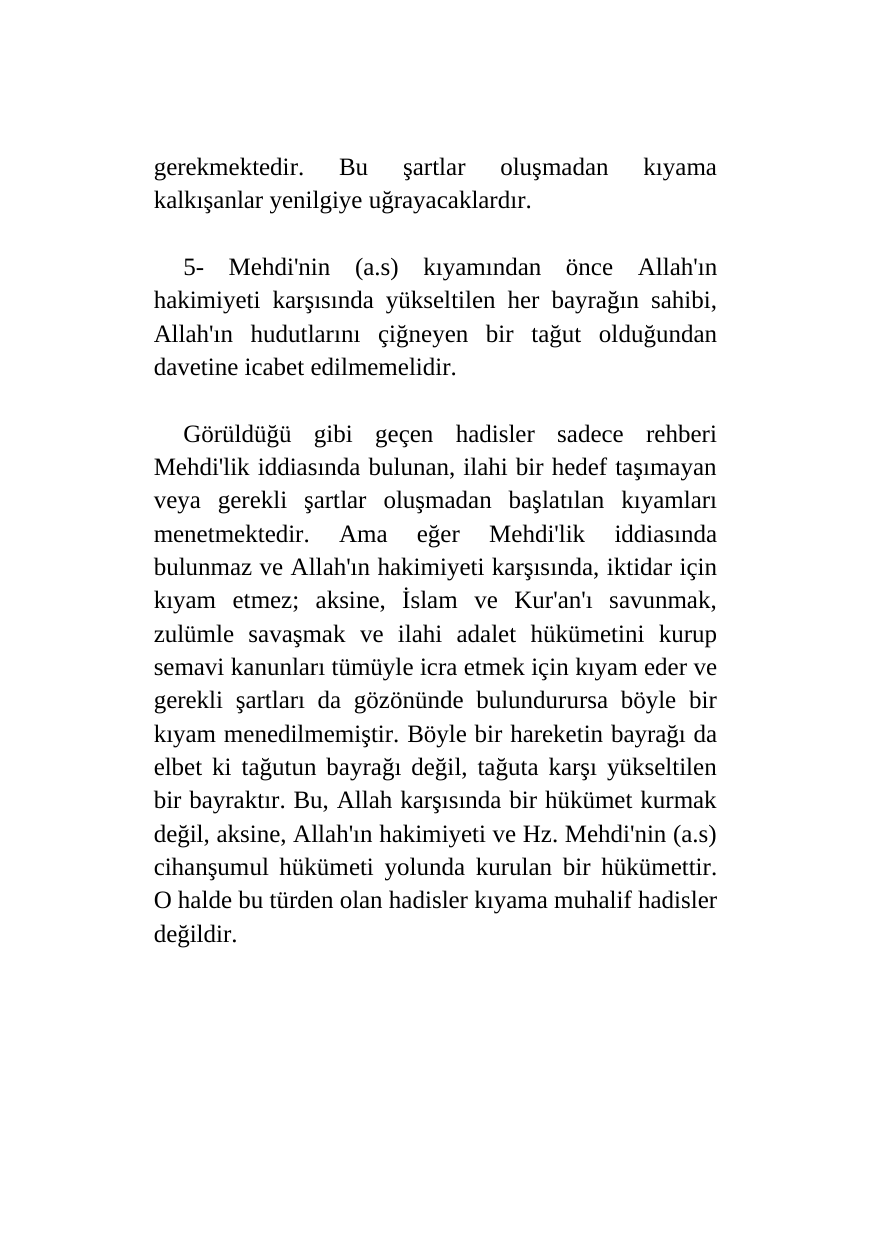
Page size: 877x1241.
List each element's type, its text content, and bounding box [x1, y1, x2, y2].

text Görüldüğü gibi geçen hadisler sadece rehberi Mehdi'lik iddiasında bulunan, ilahi bir hedef taşımayan veya gerekli şartlar oluşmadan başlatılan kıyamları menetmektedir. Ama eğer Mehdi'lik iddiasında bulunmaz ve Allah'ın hakimiyeti karşısında, iktidar için kıyam etmez; aksine, İslam ve Kur'an'ı savunmak, zulümle savaşmak ve ilahi adalet hükümetini kurup semavi kanunları tümüyle icra etmek için kıyam eder ve gerekli şartları da gözönünde bulundurursa böyle bir kıyam menedilmemiştir. Böyle bir hareketin bayrağı da elbet ki tağutun bayrağı değil, tağuta karşı yükseltilen bir bayraktır. Bu, Allah karşısında bir hükümet kurmak değil, aksine, Allah'ın hakimiyeti ve Hz. Mehdi'nin (a.s) cihanşumul hükümeti yolunda kurulan bir hükümettir. O halde bu türden olan hadisler kıyama muhalif hadisler değildir. [153, 414, 717, 948]
text 5- Mehdi'nin (a.s) kıyamından önce Allah'ın hakimiyeti karşısında yükseltilen her bayrağın sahibi, Allah'ın hudutlarını çiğneyen bir tağut olduğundan davetine icabet edilmemelidir. [153, 248, 717, 381]
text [153, 148, 717, 214]
